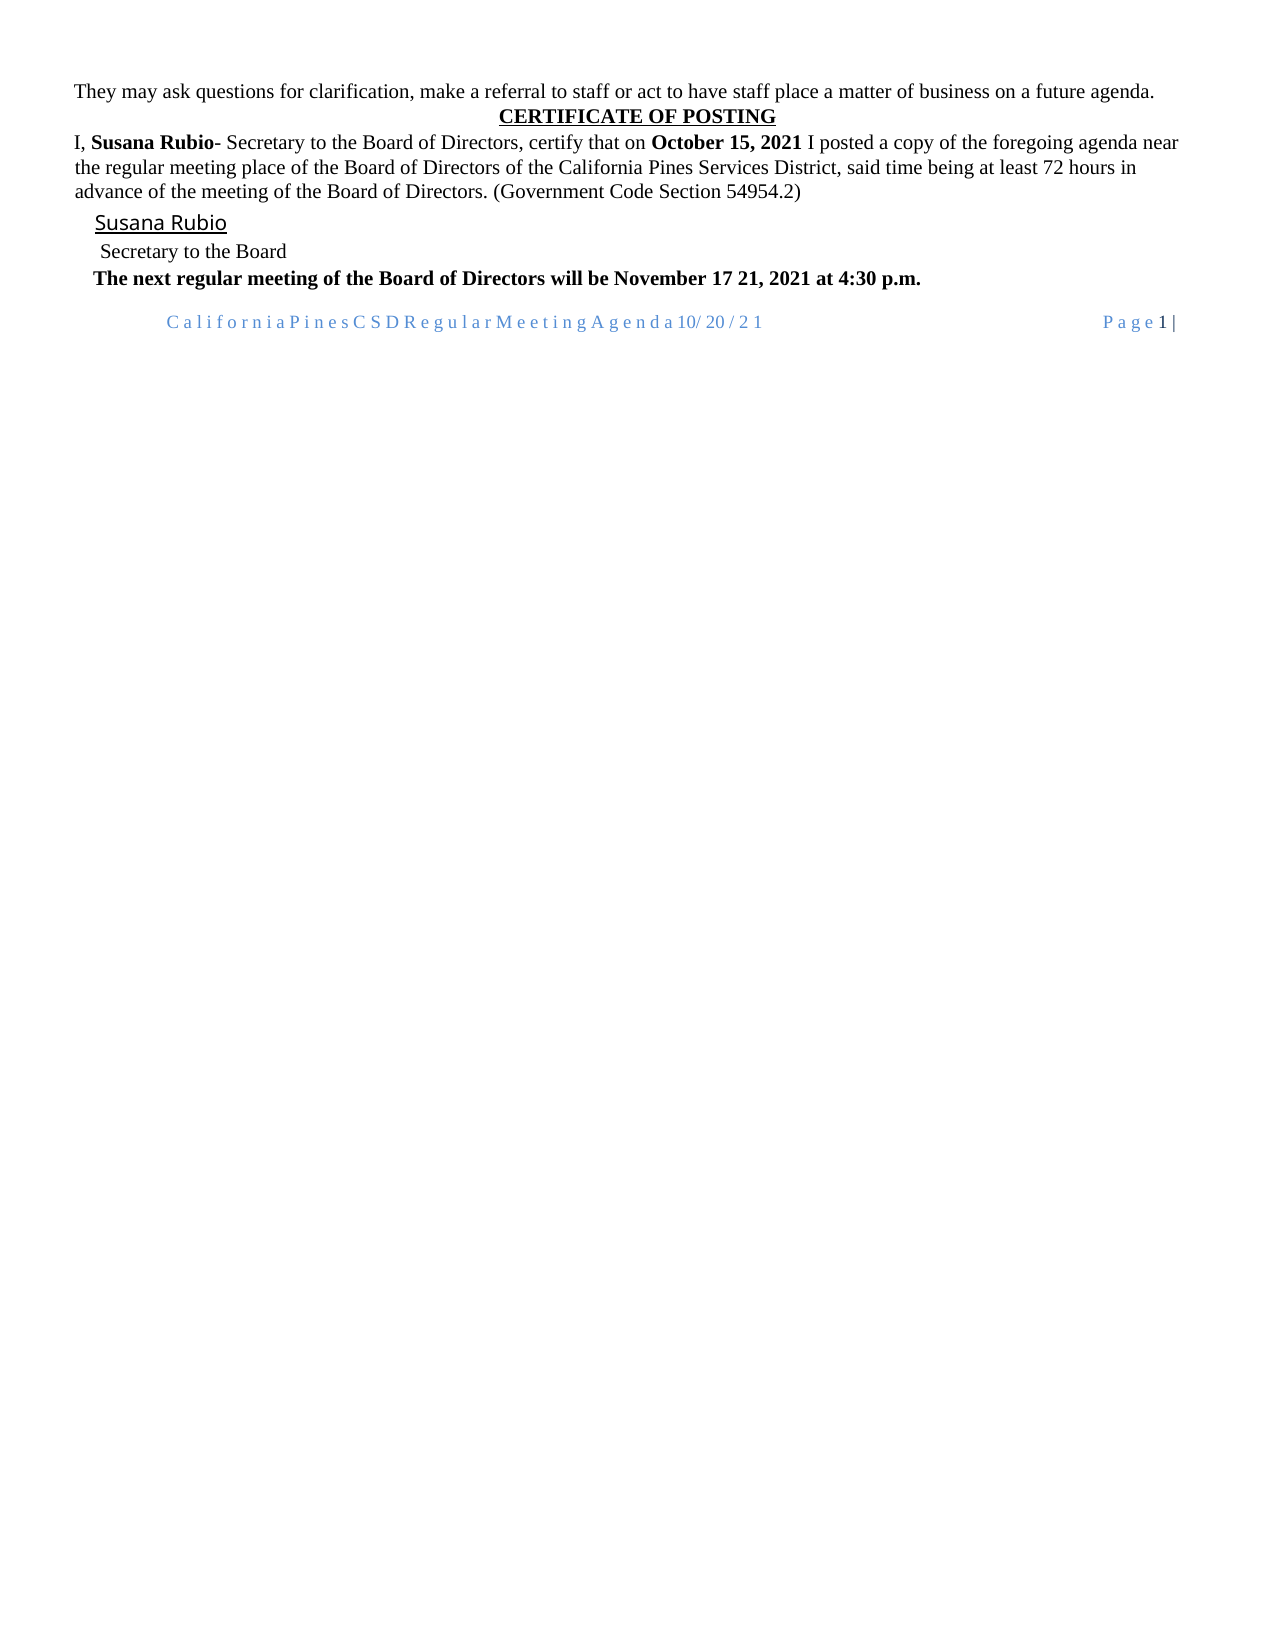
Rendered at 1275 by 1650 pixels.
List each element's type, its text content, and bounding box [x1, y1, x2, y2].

text The next regular meeting of the Board of Directors will be November 17 21, 2021 at 4:30 p.m. [93, 266, 1185, 290]
text C a l i f o r n i a P i n e s C S D R e g u l a r M e e t i n g A g e n d a 10/ 20 / 2 1 P a g e 1 | [75, 311, 1185, 332]
subtitle CERTIFICATE OF POSTING [89, 104, 1185, 128]
text Susana Rubio [94, 208, 1185, 237]
text I, Susana Rubio- Secretary to the Board of Directors, certify that on October 15, 2021 I posted a copy of the foregoing agenda near the regular meeting place of the Board of Directors of the California Pines Services District, said time being at least 72 hours in advance of the meeting of the Board of Directors. (Government Code Section 54954.2) [73, 130, 1185, 203]
text They may ask questions for clarification, make a referral to staff or act to have staff place a matter of business on a future agenda. [73, 79, 1185, 103]
text Secretary to the Board [94, 239, 1185, 263]
